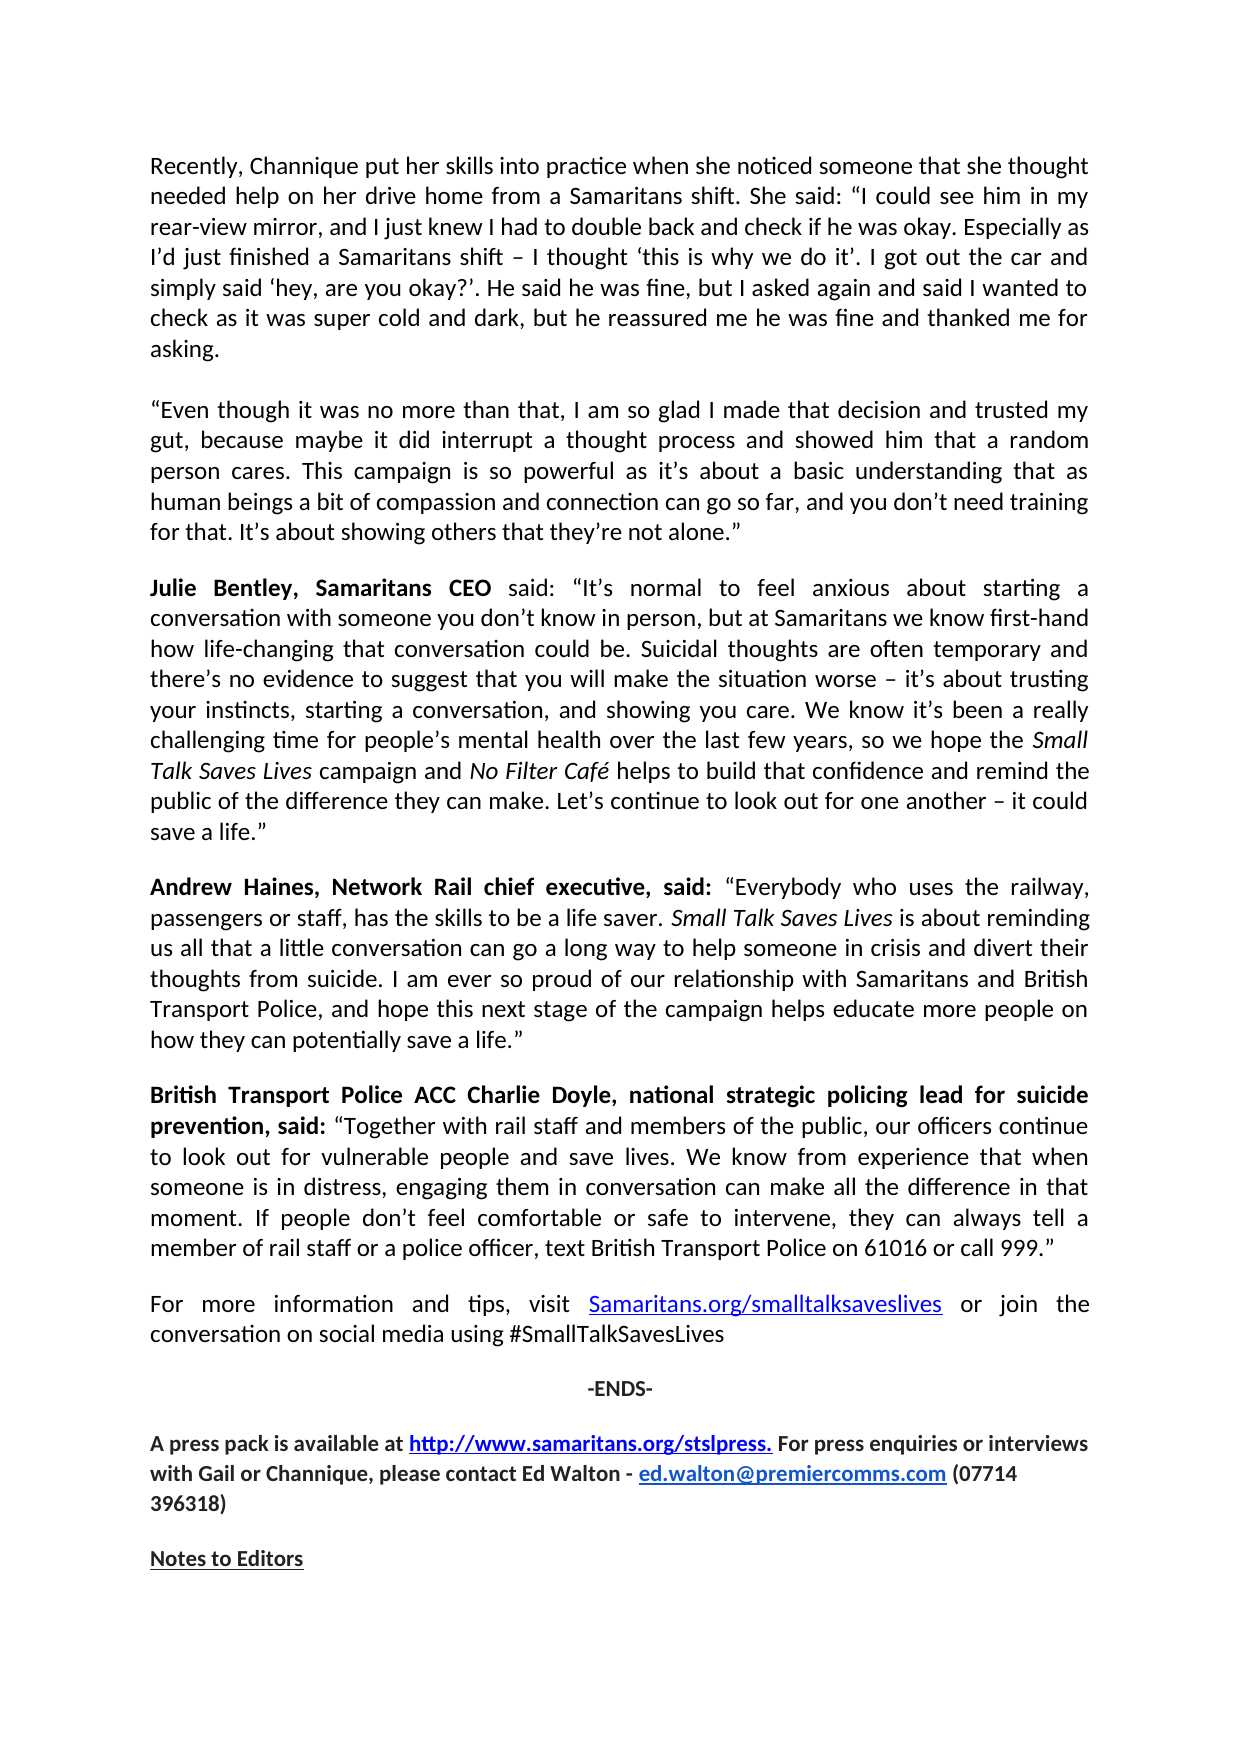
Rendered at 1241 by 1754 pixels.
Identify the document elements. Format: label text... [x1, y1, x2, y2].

text Notes to Editors [150, 1544, 1090, 1573]
text For more information and tips, visit Samaritans.org/smalltalksaveslives or join the conversation on social media using #SmallTalkSavesLives [150, 1288, 1090, 1349]
text Julie Bentley, Samaritans CEO said: “It’s normal to feel anxious about starting a conversation with someone you don’t know in person, but at Samaritans we know first-hand how life-changing that conversation could be. Suicidal thoughts are often temporary and there’s no evidence to suggest that you will make the situation worse – it’s about trusting your instincts, starting a conversation, and showing you care. We know it’s been a really challenging time for people’s mental health over the last few years, so we hope the Small Talk Saves Lives campaign and No Filter Café helps to build that confidence and remind the public of the difference they can make. Let’s continue to look out for one another – it could save a life.” [150, 572, 1090, 846]
text Recently, Channique put her skills into practice when she noticed someone that she thought needed help on her drive home from a Samaritans shift. She said: “I could see him in my rear-view mirror, and I just knew I had to double back and check if he was okay. Especially as I’d just finished a Samaritans shift – I thought ‘this is why we do it’. I got out the car and simply said ‘hey, are you okay?’. He said he was fine, but I asked again and said I wanted to check as it was super cold and dark, but he reassured me he was fine and thanked me for asking. [150, 150, 1090, 364]
text British Transport Police ACC Charlie Doyle, national strategic policing lead for suicide prevention, said: “Together with rail staff and members of the public, our officers continue to look out for vulnerable people and save lives. We know from experience that when someone is in distress, engaging them in conversation can make all the difference in that moment. If people don’t feel comfortable or safe to intervene, they can always tell a member of rail staff or a police officer, text British Transport Police on 61016 or call 999.” [150, 1079, 1090, 1263]
text Andrew Haines, Network Rail chief executive, said: “Everybody who uses the railway, passengers or staff, has the skills to be a life saver. Small Talk Saves Lives is about reminding us all that a little conversation can go a long way to help someone in crisis and divert their thoughts from suicide. I am ever so proud of our relationship with Samaritans and British Transport Police, and hope this next stage of the campaign helps educate more people on how they can potentially save a life.” [150, 871, 1090, 1054]
text -ENDS- [150, 1374, 1090, 1402]
text A press pack is available at http://www.samaritans.org/stslpress. For press enquiries or interviews with Gail or Channique, please contact Ed Walton - ed.walton@premiercomms.com (07714 396318) [150, 1429, 1090, 1517]
text “Even though it was no more than that, I am so glad I made that decision and trusted my gut, because maybe it did interrupt a thought process and showed him that a random person cares. This campaign is so powerful as it’s about a basic understanding that as human beings a bit of compassion and connection can go so far, and you don’t need training for that. It’s about showing others that they’re not alone.” [150, 394, 1090, 547]
